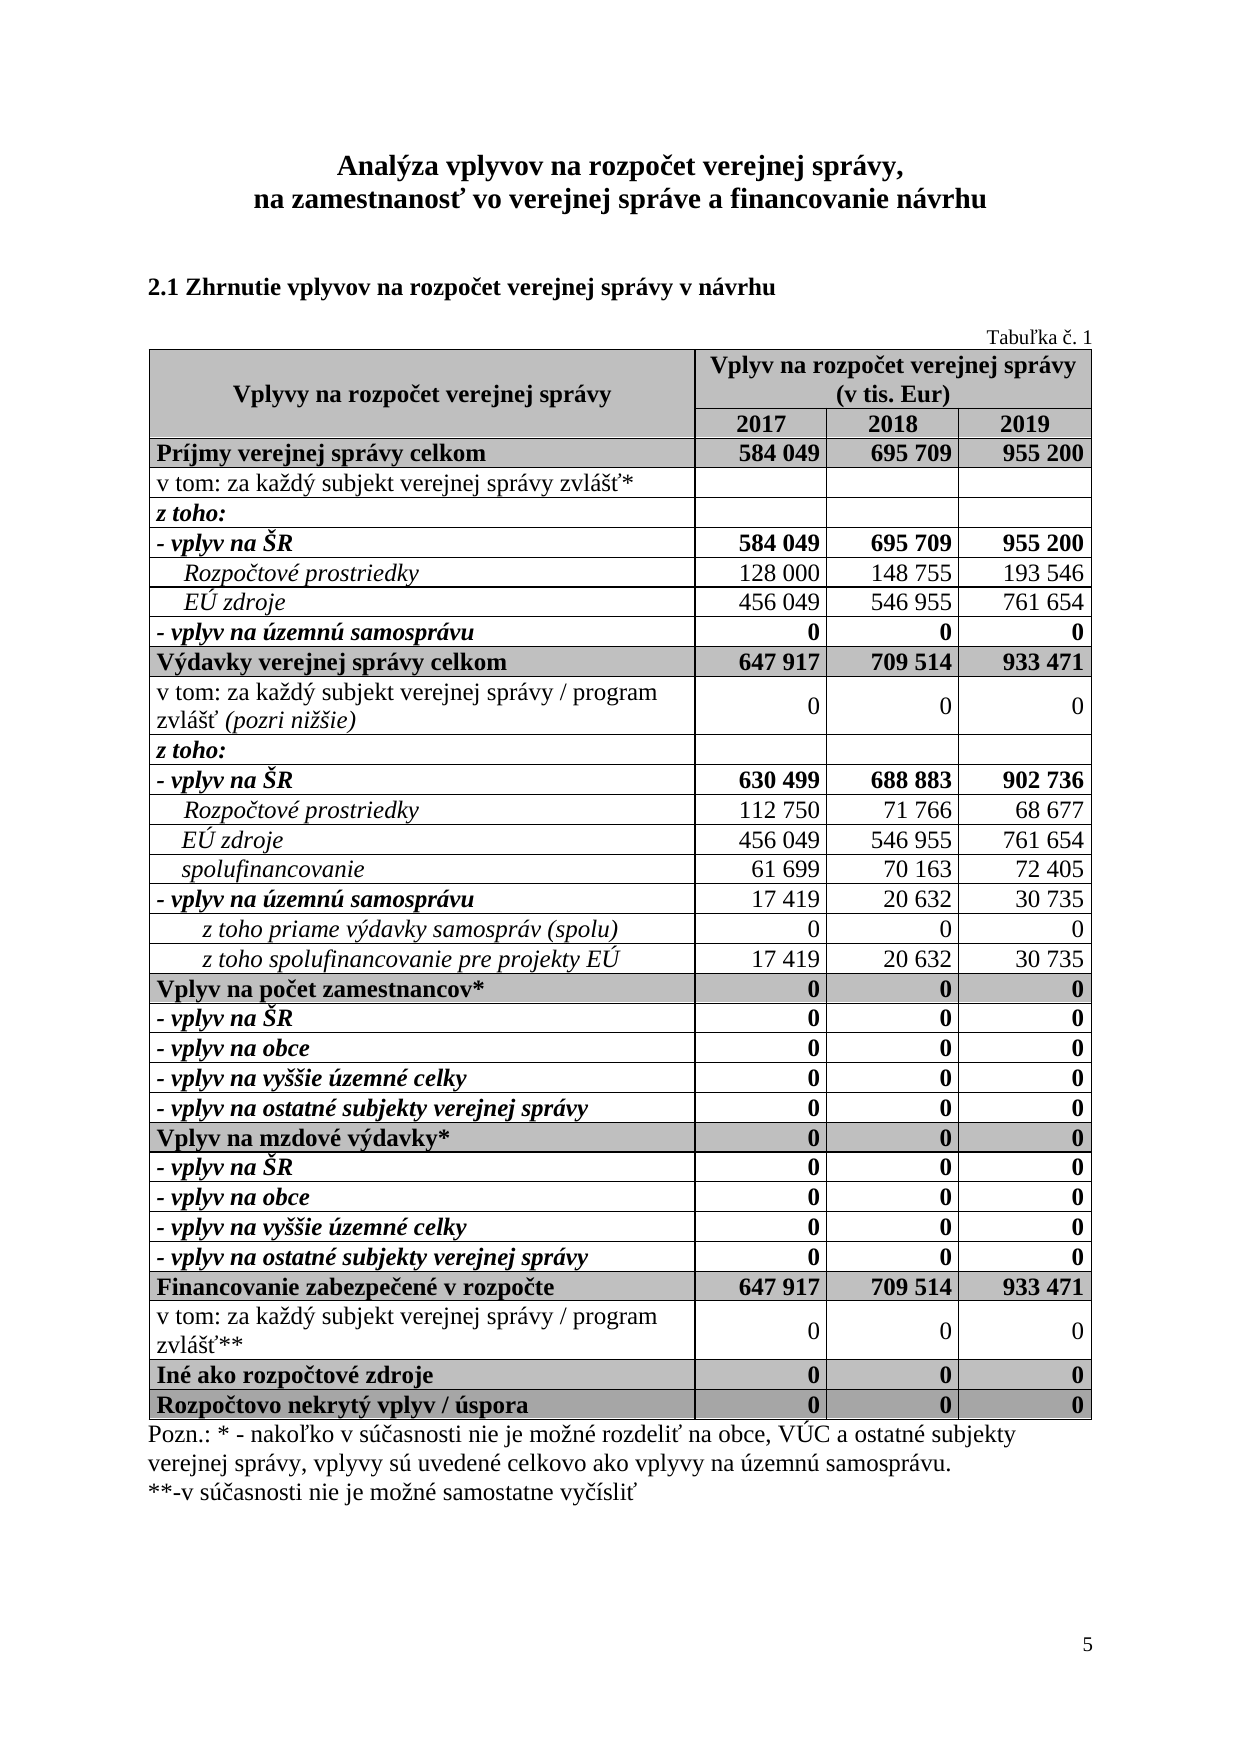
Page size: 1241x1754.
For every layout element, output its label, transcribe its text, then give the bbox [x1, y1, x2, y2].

table_cell 695 709 [827, 528, 958, 557]
table_cell 71 766 [827, 795, 958, 824]
table_cell [827, 468, 958, 497]
table_cell v tom: za každý subjekt verejnej správy / program zvlášť (pozri nižšie) [150, 677, 694, 734]
table_cell z toho priame výdavky samospráv (spolu) [150, 914, 694, 943]
table_cell 0 [696, 1360, 826, 1389]
table_cell - vplyv na obce [150, 1033, 694, 1062]
table_cell 584 049 [696, 528, 826, 557]
table_cell 647 917 [696, 1272, 826, 1300]
table_cell 0 [827, 1063, 958, 1092]
table_cell 148 755 [827, 558, 958, 586]
table_cell Iné ako rozpočtové zdroje [150, 1360, 694, 1389]
table_cell EÚ zdroje [150, 825, 694, 853]
table_cell 0 [827, 1123, 958, 1151]
table_cell Rozpočtové prostriedky [150, 558, 694, 586]
table_cell 128 000 [696, 558, 826, 586]
table_cell - vplyv na vyššie územné celky [150, 1063, 694, 1092]
table_cell - vplyv na obce [150, 1182, 694, 1211]
table_cell - vplyv na územnú samosprávu [150, 884, 694, 913]
table_cell 0 [959, 1301, 1091, 1359]
table_header Vplyv na rozpočet verejnej správy (v tis. Eur) [696, 350, 1091, 408]
table_cell 0 [827, 617, 958, 646]
table_cell 0 [696, 1153, 826, 1181]
table_cell 30 735 [959, 944, 1091, 973]
table_cell 955 200 [959, 439, 1091, 467]
table_cell [827, 498, 958, 527]
table_cell 193 546 [959, 558, 1091, 586]
table_cell 546 955 [827, 825, 958, 853]
table_cell 0 [827, 677, 958, 734]
table_cell 0 [959, 677, 1091, 734]
table_cell - vplyv na ŠR [150, 1004, 694, 1032]
table_cell 456 049 [696, 588, 826, 616]
table_cell - vplyv na ostatné subjekty verejnej správy [150, 1093, 694, 1122]
table_cell 709 514 [827, 647, 958, 676]
table_cell 61 699 [696, 855, 826, 883]
table_cell 0 [696, 1004, 826, 1032]
table_cell 0 [827, 914, 958, 943]
table_cell 112 750 [696, 795, 826, 824]
table_cell 0 [827, 1242, 958, 1271]
table_cell - vplyv na ŠR [150, 528, 694, 557]
table_cell 30 735 [959, 884, 1091, 913]
table_cell 688 883 [827, 765, 958, 794]
table_cell [696, 735, 826, 764]
table_cell 0 [959, 1123, 1091, 1151]
table_cell Rozpočtové prostriedky [150, 795, 694, 824]
table_cell 0 [696, 1033, 826, 1062]
table_cell spolufinancovanie [150, 855, 694, 883]
table_cell 2019 [959, 409, 1091, 437]
table_cell 0 [959, 1093, 1091, 1122]
table_cell 0 [959, 1242, 1091, 1271]
table_cell Výdavky verejnej správy celkom [150, 647, 694, 676]
text Tabuľka č. 1 [148, 325, 1093, 349]
table_cell 761 654 [959, 825, 1091, 853]
text na zamestnanosť vo verejnej správe a financovanie návrhu [148, 181, 1093, 215]
table_cell 456 049 [696, 825, 826, 853]
table_cell 0 [959, 1390, 1091, 1418]
table_cell 0 [827, 1301, 958, 1359]
table_cell 0 [827, 1153, 958, 1181]
table_cell Vplyv na mzdové výdavky* [150, 1123, 694, 1151]
table_cell 17 419 [696, 944, 826, 973]
table_cell Vplyv na počet zamestnancov* [150, 974, 694, 1002]
table_cell 0 [827, 1004, 958, 1032]
table_cell 761 654 [959, 588, 1091, 616]
table_cell 0 [959, 1004, 1091, 1032]
text **-v súčasnosti nie je možné samostatne vyčísliť [148, 1477, 1093, 1506]
table_cell 0 [959, 914, 1091, 943]
table_cell 933 471 [959, 1272, 1091, 1300]
table_cell 933 471 [959, 647, 1091, 676]
table_cell 0 [959, 974, 1091, 1002]
table_cell 0 [696, 1182, 826, 1211]
table_cell Rozpočtovo nekrytý vplyv / úspora [150, 1390, 694, 1418]
table_cell 0 [827, 1033, 958, 1062]
table_cell 0 [696, 1242, 826, 1271]
text Analýza vplyvov na rozpočet verejnej správy, [148, 148, 1093, 181]
table_cell 0 [827, 1212, 958, 1241]
table_cell 72 405 [959, 855, 1091, 883]
table_cell 0 [696, 1063, 826, 1092]
table_cell 0 [696, 914, 826, 943]
table_cell 0 [696, 1212, 826, 1241]
table_cell [696, 468, 826, 497]
table_cell 0 [696, 1301, 826, 1359]
table_cell 630 499 [696, 765, 826, 794]
table_cell 20 632 [827, 884, 958, 913]
text 2.1 Zhrnutie vplyvov na rozpočet verejnej správy v návrhu [148, 272, 1093, 301]
table_header Vplyvy na rozpočet verejnej správy [150, 350, 694, 437]
table_cell - vplyv na ŠR [150, 1153, 694, 1181]
table_cell 70 163 [827, 855, 958, 883]
table_cell 0 [827, 1360, 958, 1389]
text Pozn.: * - nakoľko v súčasnosti nie je možné rozdeliť na obce, VÚC a ostatné subjekty verejnej správy, vplyvy sú uvedené celkovo ako vplyvy na územnú samosprávu. [148, 1419, 1093, 1477]
table_cell 0 [959, 1033, 1091, 1062]
table_cell 0 [696, 1123, 826, 1151]
table_cell - vplyv na ŠR [150, 765, 694, 794]
table_cell [696, 498, 826, 527]
table_cell - vplyv na územnú samosprávu [150, 617, 694, 646]
table_cell - vplyv na ostatné subjekty verejnej správy [150, 1242, 694, 1271]
table_cell v tom: za každý subjekt verejnej správy zvlášť* [150, 468, 694, 497]
table_cell - vplyv na vyššie územné celky [150, 1212, 694, 1241]
table_cell v tom: za každý subjekt verejnej správy / program zvlášť** [150, 1301, 694, 1359]
table_cell 584 049 [696, 439, 826, 467]
table_cell 0 [959, 1182, 1091, 1211]
table_cell 647 917 [696, 647, 826, 676]
table_cell EÚ zdroje [150, 588, 694, 616]
table_cell 2017 [696, 409, 826, 437]
table_cell [959, 498, 1091, 527]
table_cell 0 [959, 1212, 1091, 1241]
table_cell 0 [696, 677, 826, 734]
table_cell 0 [959, 1153, 1091, 1181]
table_cell 0 [696, 1093, 826, 1122]
table_cell 0 [696, 974, 826, 1002]
table_cell 0 [827, 1093, 958, 1122]
table_cell 2018 [827, 409, 958, 437]
table_cell 709 514 [827, 1272, 958, 1300]
table_cell 0 [696, 617, 826, 646]
table_cell 695 709 [827, 439, 958, 467]
table_cell z toho: [150, 498, 694, 527]
table_cell 0 [959, 617, 1091, 646]
table_cell Financovanie zabezpečené v rozpočte [150, 1272, 694, 1300]
table_cell [959, 735, 1091, 764]
table_cell 17 419 [696, 884, 826, 913]
table_cell z toho: [150, 735, 694, 764]
table_cell [827, 735, 958, 764]
table_cell z toho spolufinancovanie pre projekty EÚ [150, 944, 694, 973]
table_cell 0 [827, 974, 958, 1002]
table_cell 0 [827, 1182, 958, 1211]
table_cell 0 [959, 1063, 1091, 1092]
table_cell 0 [827, 1390, 958, 1418]
table_cell 68 677 [959, 795, 1091, 824]
table_cell [959, 468, 1091, 497]
table_cell 0 [696, 1390, 826, 1418]
table_cell 902 736 [959, 765, 1091, 794]
table_cell Príjmy verejnej správy celkom [150, 439, 694, 467]
table_cell 20 632 [827, 944, 958, 973]
table_cell 0 [959, 1360, 1091, 1389]
table_cell 546 955 [827, 588, 958, 616]
table_cell 955 200 [959, 528, 1091, 557]
